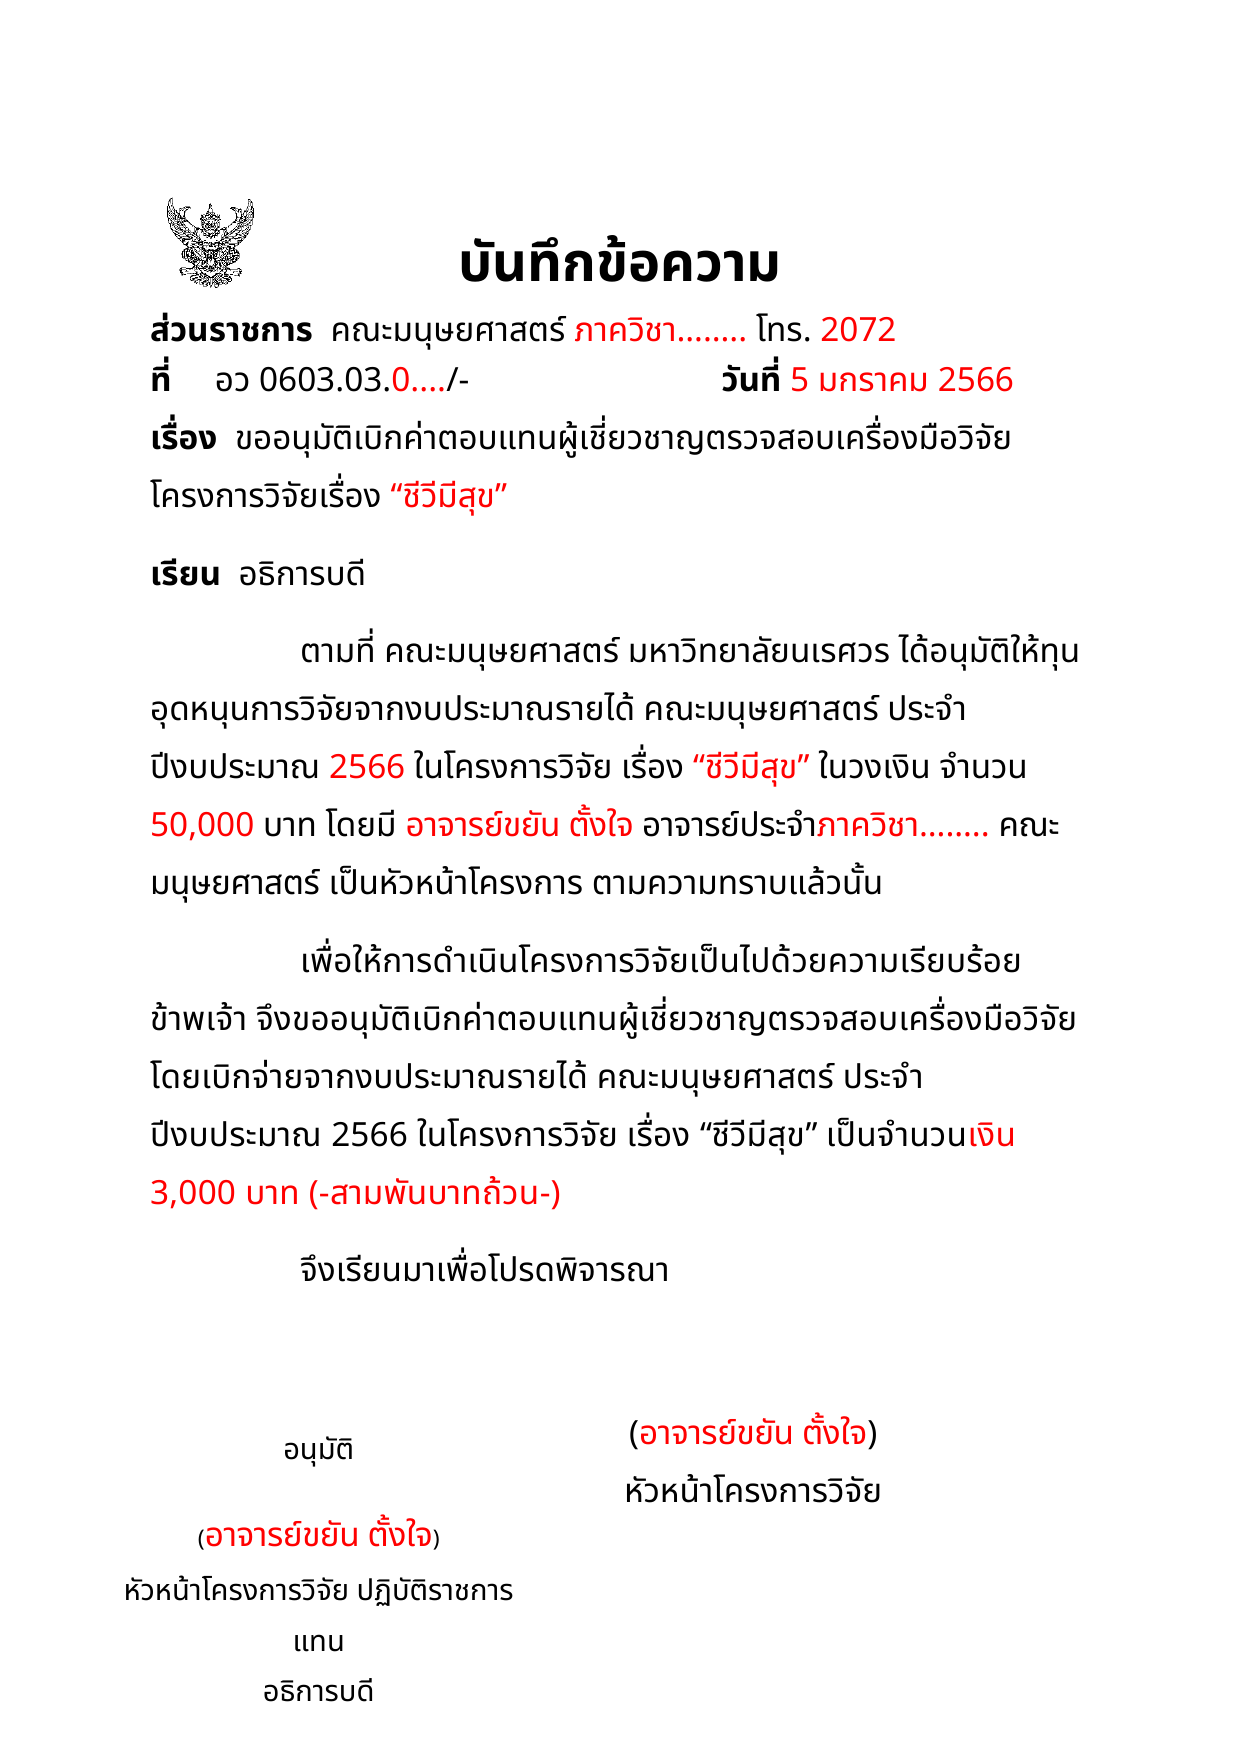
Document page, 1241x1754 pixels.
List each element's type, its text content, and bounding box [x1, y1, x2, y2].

text เพื่อให้การดำเนินโครงการวิจัยเป็นไปด้วยความเรียบร้อย ข้าพเจ้า จึงขออนุมัติเบิกค่าตอบแทนผู้เชี่ยวชาญตรวจสอบเครื่องมือวิจัย โดยเบิกจ่ายจากงบประมาณรายได้ คณะมนุษยศาสตร์ ประจำปีงบประมาณ 2566 ในโครงการวิจัย เรื่อง “ชีวีมีสุข” เป็นจำนวนเงิน 3,000 บาท (-สามพันบาทถ้วน-) [150, 937, 1090, 1219]
text (อาจารย์ขยัน ตั้งใจ) [416, 1409, 1090, 1459]
text เรียน อธิการบดี [150, 550, 1090, 600]
text หัวหน้าโครงการวิจัย [532, 1467, 1090, 1517]
text ที่ อว 0603.03.0..../- วันที่ 5 มกราคม 2566 [150, 356, 1090, 407]
text ตามที่ คณะมนุษยศาสตร์ มหาวิทยาลัยนเรศวร ได้อนุมัติให้ทุนอุดหนุนการวิจัยจากงบประมาณรายได้ คณะมนุษยศาสตร์ ประจำปีงบประมาณ 2566 ในโครงการวิจัย เรื่อง “ชีวีมีสุข” ในวงเงิน จำนวน 50,000 บาท โดยมี อาจารย์ขยัน ตั้งใจ อาจารย์ประจำภาควิชา…….. คณะมนุษยศาสตร์ เป็นหัวหน้าโครงการ ตามความทราบแล้วนั้น [150, 627, 1090, 910]
text ส่วนราชการ คณะมนุษยศาสตร์ ภาควิชา…….. โทร. 2072 [150, 306, 1090, 356]
picture [148, 193, 273, 300]
text เรื่อง ขออนุมัติเบิกค่าตอบแทนผู้เชี่ยวชาญตรวจสอบเครื่องมือวิจัย โครงการวิจัยเรื่อง “ชีวีมีสุข” [150, 414, 1090, 523]
text บันทึกข้อความ [150, 224, 1090, 306]
text จึงเรียนมาเพื่อโปรดพิจารณา [225, 1246, 1090, 1297]
